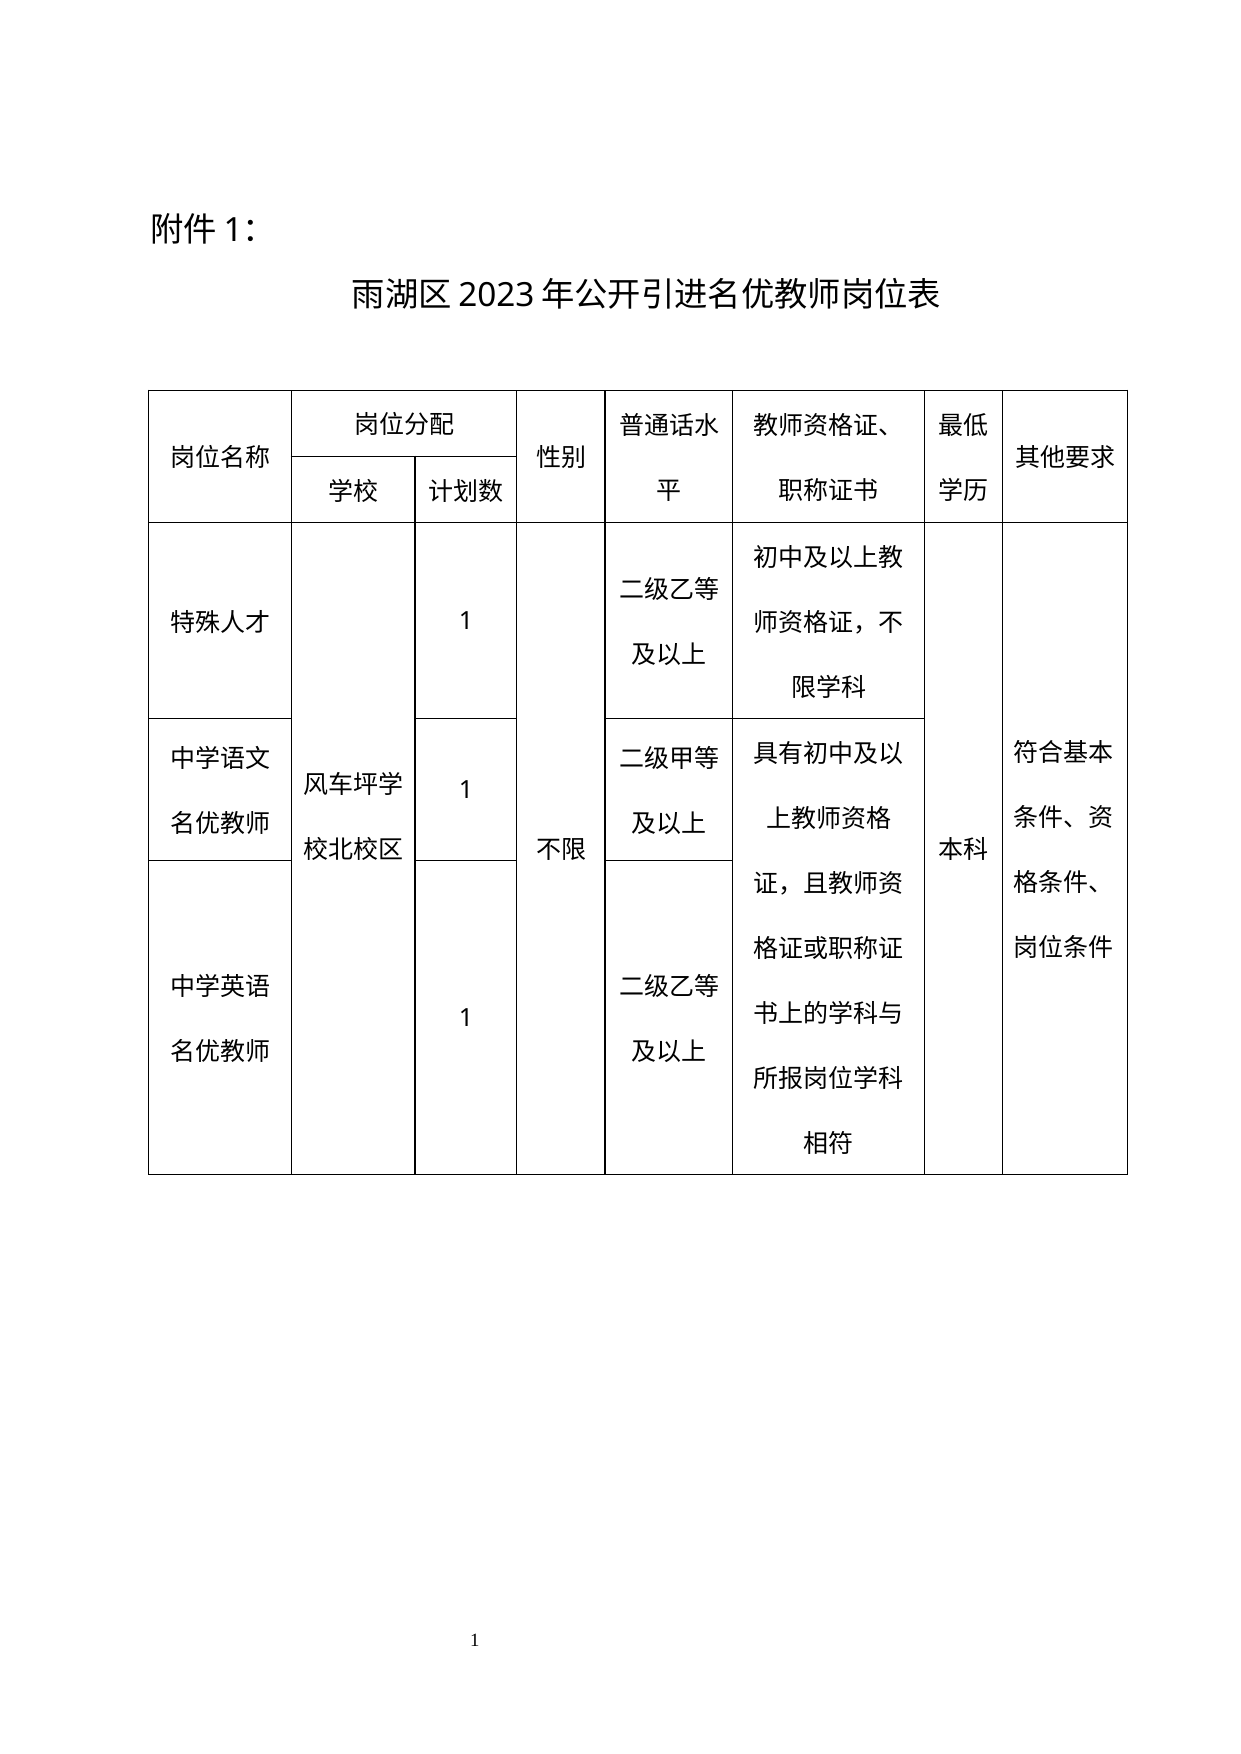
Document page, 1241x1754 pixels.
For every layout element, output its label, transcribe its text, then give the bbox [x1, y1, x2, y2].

table_header 最低学历 [925, 391, 1002, 522]
text 雨湖区2023年公开引进名优教师岗位表 [150, 259, 1090, 324]
table_header 普通话水平 [606, 391, 732, 522]
text 附件1： [150, 194, 884, 259]
table_cell 1 [416, 523, 516, 718]
table_header 性别 [517, 391, 604, 522]
table_cell 学校 [292, 457, 414, 522]
table_cell 二级乙等及以上 [606, 523, 732, 718]
table_header 教师资格证、职称证书 [733, 391, 924, 522]
table_header 岗位分配 [292, 391, 516, 456]
table_cell 计划数 [416, 457, 516, 522]
table_cell 二级乙等及以上 [606, 861, 732, 1174]
table_cell 中学语文名优教师 [149, 719, 291, 860]
table_cell 不限 [517, 523, 604, 1174]
table_cell 初中及以上教师资格证，不限学科 [733, 523, 924, 718]
table_cell 1 [416, 719, 516, 860]
table_header 岗位名称 [149, 391, 291, 522]
table_cell 本科 [925, 523, 1002, 1174]
table_cell 符合基本条件、资格条件、岗位条件 [1003, 523, 1127, 1174]
table_cell 具有初中及以上教师资格证，且教师资格证或职称证书上的学科与所报岗位学科相符 [733, 719, 924, 1174]
table_cell 二级甲等及以上 [606, 719, 732, 860]
table_cell 中学英语名优教师 [149, 861, 291, 1174]
table_cell 特殊人才 [149, 523, 291, 718]
table_cell 风车坪学校北校区 [292, 523, 414, 1174]
table_cell 1 [416, 861, 516, 1174]
table_header 其他要求 [1003, 391, 1127, 522]
